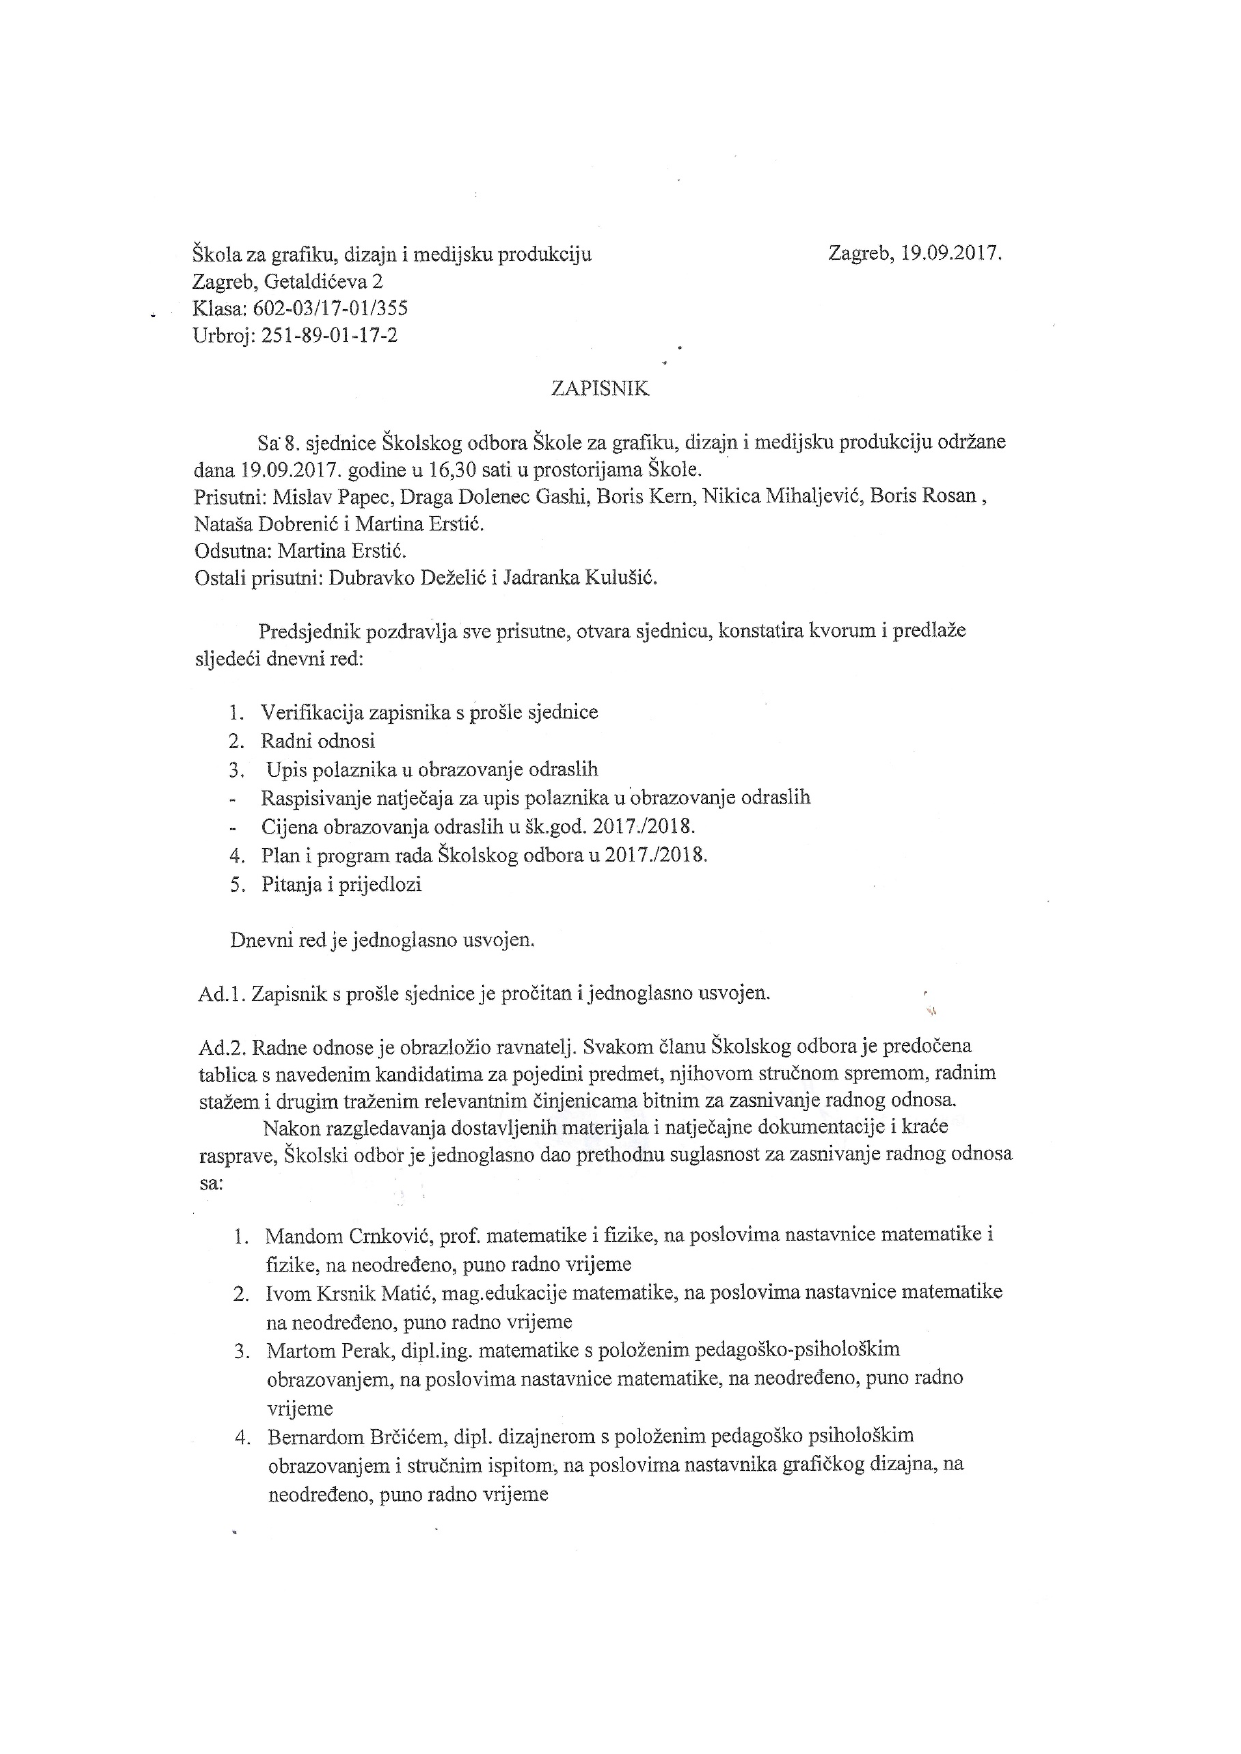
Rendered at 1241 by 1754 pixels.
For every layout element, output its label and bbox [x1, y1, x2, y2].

picture [147, 147, 1067, 1607]
